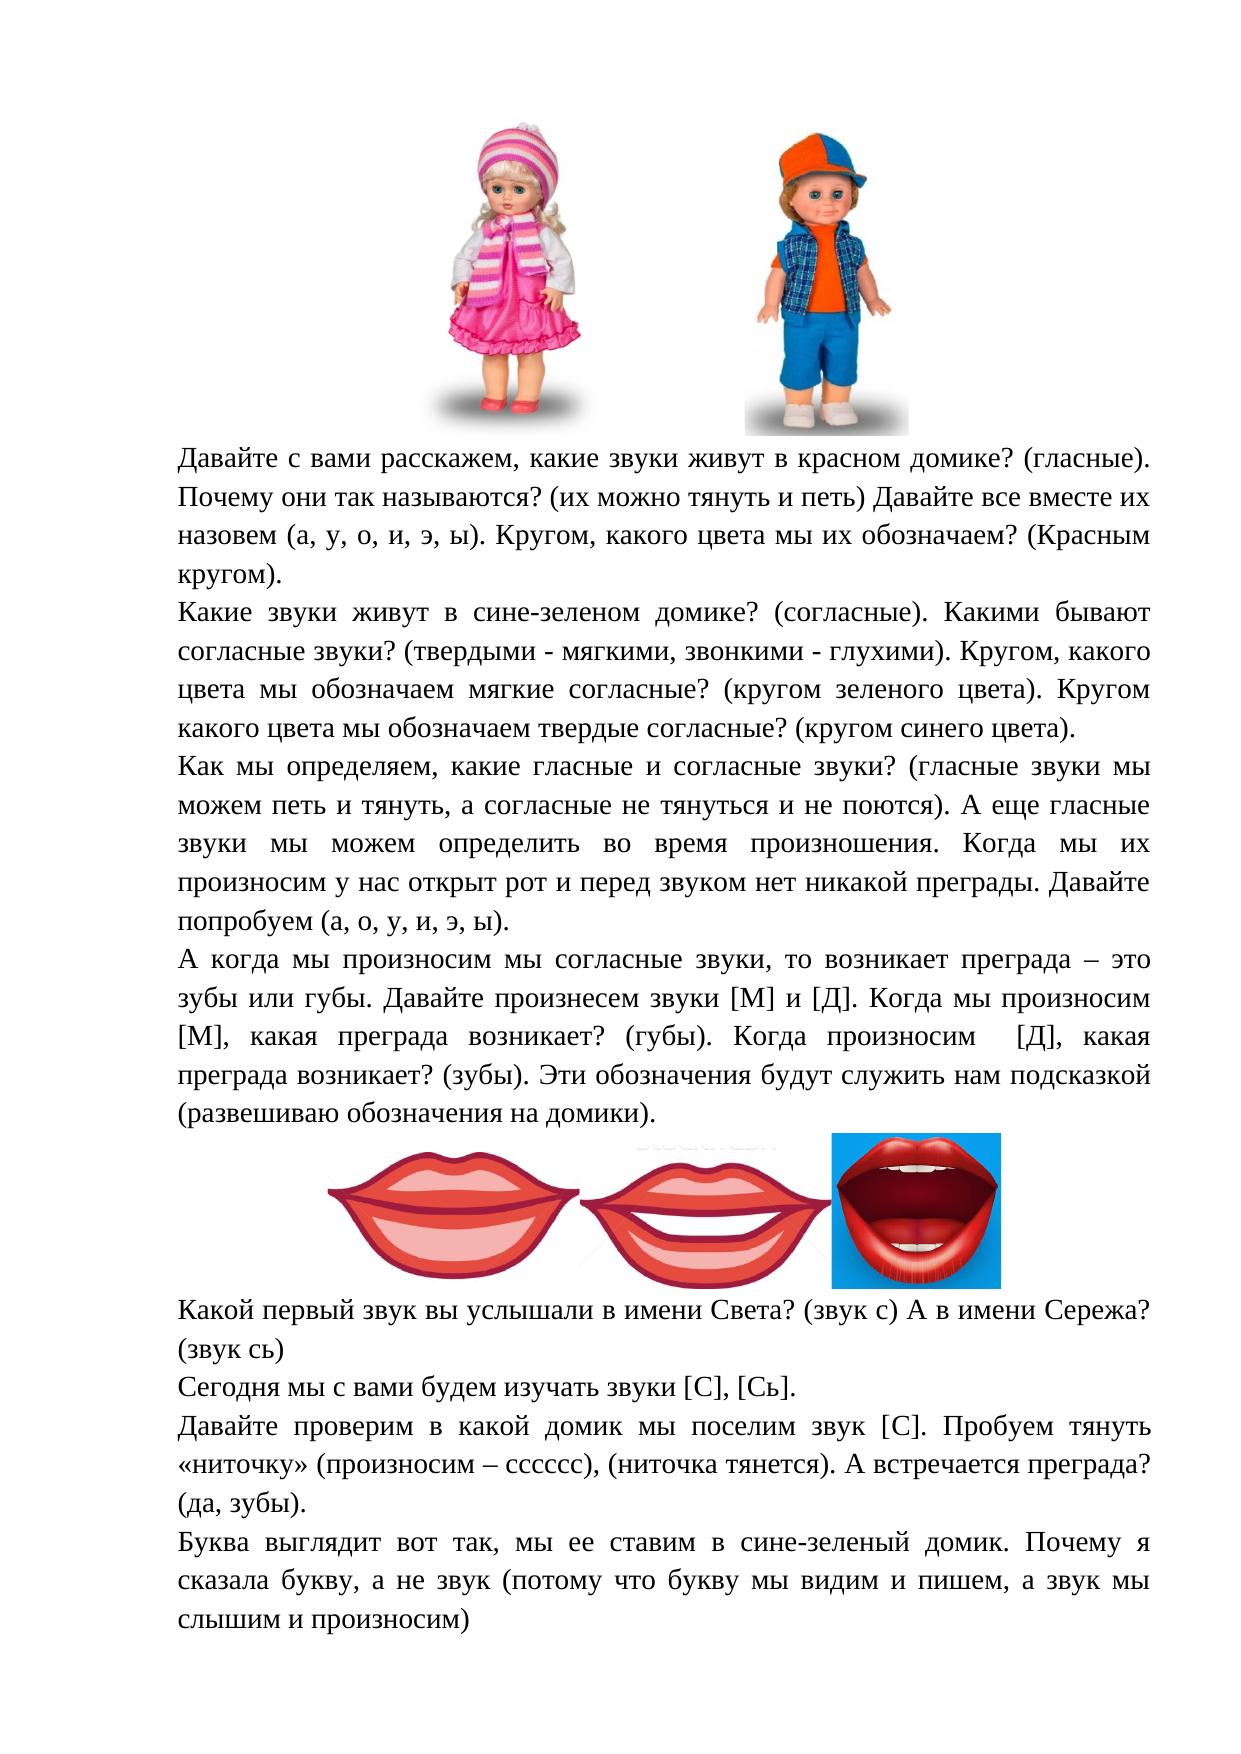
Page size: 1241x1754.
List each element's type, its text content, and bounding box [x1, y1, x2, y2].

text Какой первый звук вы услышали в имени Света? (звук с) А в имени Сережа? (звук сь) [177, 1292, 1152, 1364]
picture [419, 120, 621, 436]
text Сегодня мы с вами будем изучать звуки [C], [Сь]. [177, 1369, 1152, 1403]
text Буква выглядит вот так, мы ее ставим в сине-зеленый домик. Почему я сказала букву, а не звук (потому что букву мы видим и пишем, а звук мы слышим и произносим) [177, 1524, 1152, 1634]
text Давайте с вами расскажем, какие звуки живут в красном домике? (гласные). Почему они так называются? (их можно тянуть и петь) Давайте все вместе их назовем (а, у, о, и, э, ы). Кругом, какого цвета мы их обозначаем? (Красным кругом). [177, 440, 1152, 589]
picture [327, 1145, 831, 1289]
text Как мы определяем, какие гласные и согласные звуки? (гласные звуки мы можем петь и тянуть, а согласные не тянуться и не поются). А еще гласные звуки мы можем определить во время произношения. Когда мы их произносим у нас открыт рот и перед звуком нет никакой преграды. Давайте попробуем (а, о, у, и, э, ы). [177, 748, 1152, 936]
text Какие звуки живут в сине-зеленом домике? (согласные). Какими бывают согласные звуки? (твердыми - мягкими, звонкими - глухими). Кругом, какого цвета мы обозначаем мягкие согласные? (кругом зеленого цвета). Кругом какого цвета мы обозначаем твердые согласные? (кругом синего цвета). [177, 594, 1152, 743]
picture [744, 118, 909, 436]
text Давайте проверим в какой домик мы поселим звук [C]. Пробуем тянуть «ниточку» (произносим – сссссс), (ниточка тянется). А встречается преграда? (да, зубы). [177, 1408, 1152, 1519]
text А когда мы произносим мы согласные звуки, то возникает преграда – это зубы или губы. Давайте произнесем звуки [М] и [Д]. Когда мы произносим [М], какая преграда возникает? (губы). Когда произносим [Д], какая преграда возникает? (зубы). Эти обозначения будут служить нам подсказкой (развешиваю обозначения на домики). [177, 941, 1152, 1129]
picture [837, 1137, 997, 1284]
